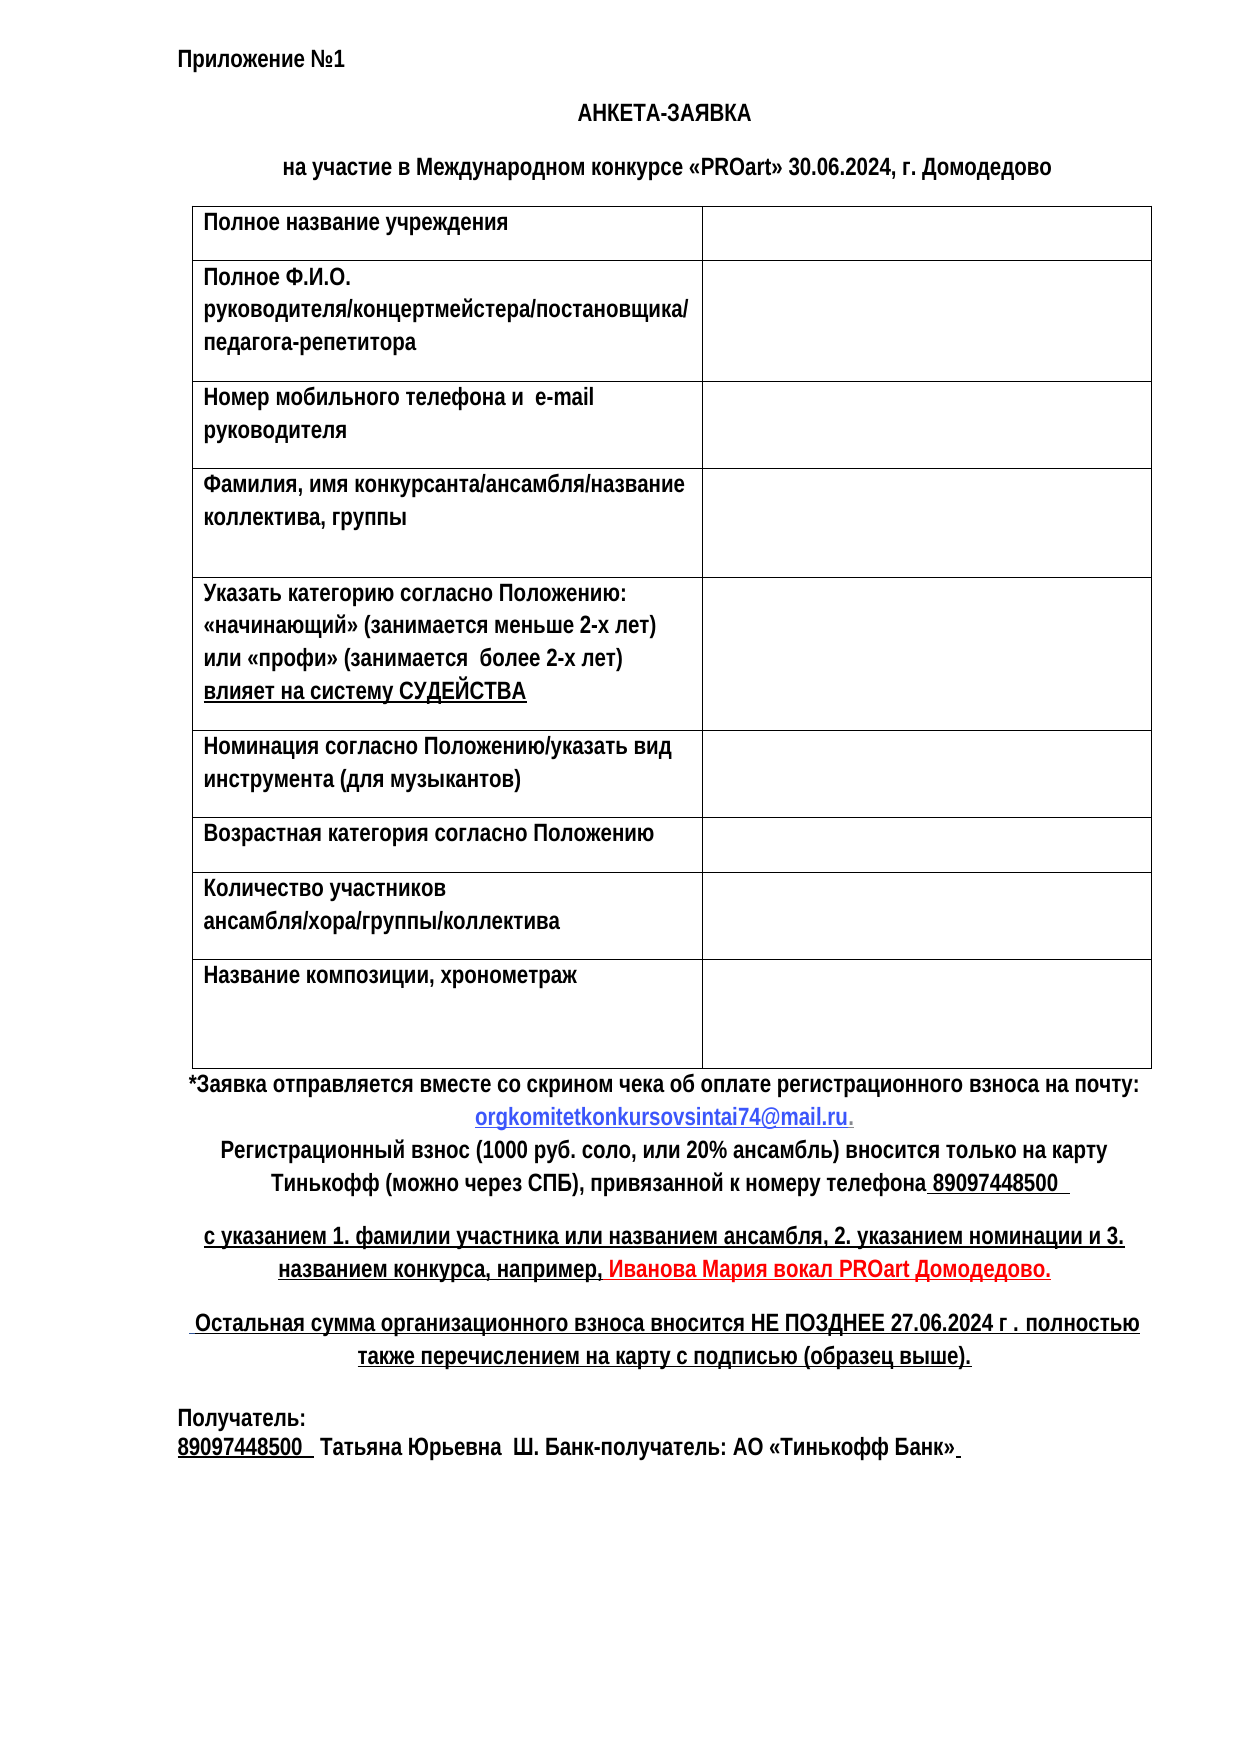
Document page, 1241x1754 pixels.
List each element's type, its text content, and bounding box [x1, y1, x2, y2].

table_cell Фамилия, имя конкурсанта/ансамбля/название коллектива, группы [193, 469, 702, 577]
table_cell [703, 818, 1151, 872]
table_cell [703, 578, 1151, 730]
text с указанием 1. фамилии участника или названием ансамбля, 2. указанием номинации и 3. названием конкурса, например, Иванова Мария вокал PROart Домодедово. [177, 1221, 1152, 1283]
text Приложение №1 [177, 44, 1152, 73]
table_cell Указать категорию согласно Положению: «начинающий» (занимается меньше 2-х лет) или «профи» (занимается более 2-х лет) влияет на систему СУДЕЙСТВА [193, 578, 702, 730]
text Получатель: 89097448500 Татьяна Юрьевна Ш. Банк-получатель: АО «Тинькофф Банк» [177, 1403, 1152, 1460]
text Остальная сумма организационного взноса вносится НЕ ПОЗДНЕЕ 27.06.2024 г . полностью также перечислением на карту с подписью (образец выше). [177, 1308, 1152, 1369]
table_cell [703, 731, 1151, 817]
table_header [703, 207, 1151, 260]
table_cell Полное Ф.И.О. руководителя/концертмейстера/постановщика/ педагога-репетитора [193, 261, 702, 381]
table_header Полное название учреждения [193, 207, 702, 260]
text *Заявка отправляется вместе со скрином чека об оплате регистрационного взноса на почту: orgkomitetkonkursovsintai74@mail.ru. Регистрационный взнос (1000 руб. соло, или 20% ансамбль) вносится только на карту Тинькофф (можно через СПБ), привязанной к номеру телефона 89097448500 [177, 1069, 1152, 1196]
text АНКЕТА-ЗАЯВКА [177, 98, 1152, 127]
table_cell Номинация согласно Положению/указать вид инструмента (для музыкантов) [193, 731, 702, 817]
table_cell [703, 469, 1151, 577]
table_cell Номер мобильного телефона и е-mail руководителя [193, 382, 702, 468]
table_cell Название композиции, хронометраж [193, 960, 702, 1068]
table_cell Количество участников ансамбля/хора/группы/коллектива [193, 873, 702, 959]
table_cell [703, 261, 1151, 381]
table_cell [703, 382, 1151, 468]
text на участие в Международном конкурсе «PROart» 30.06.2024, г. Домодедово [177, 152, 1152, 181]
table_cell [703, 960, 1151, 1068]
table_cell Возрастная категория согласно Положению [193, 818, 702, 872]
table_cell [703, 873, 1151, 959]
